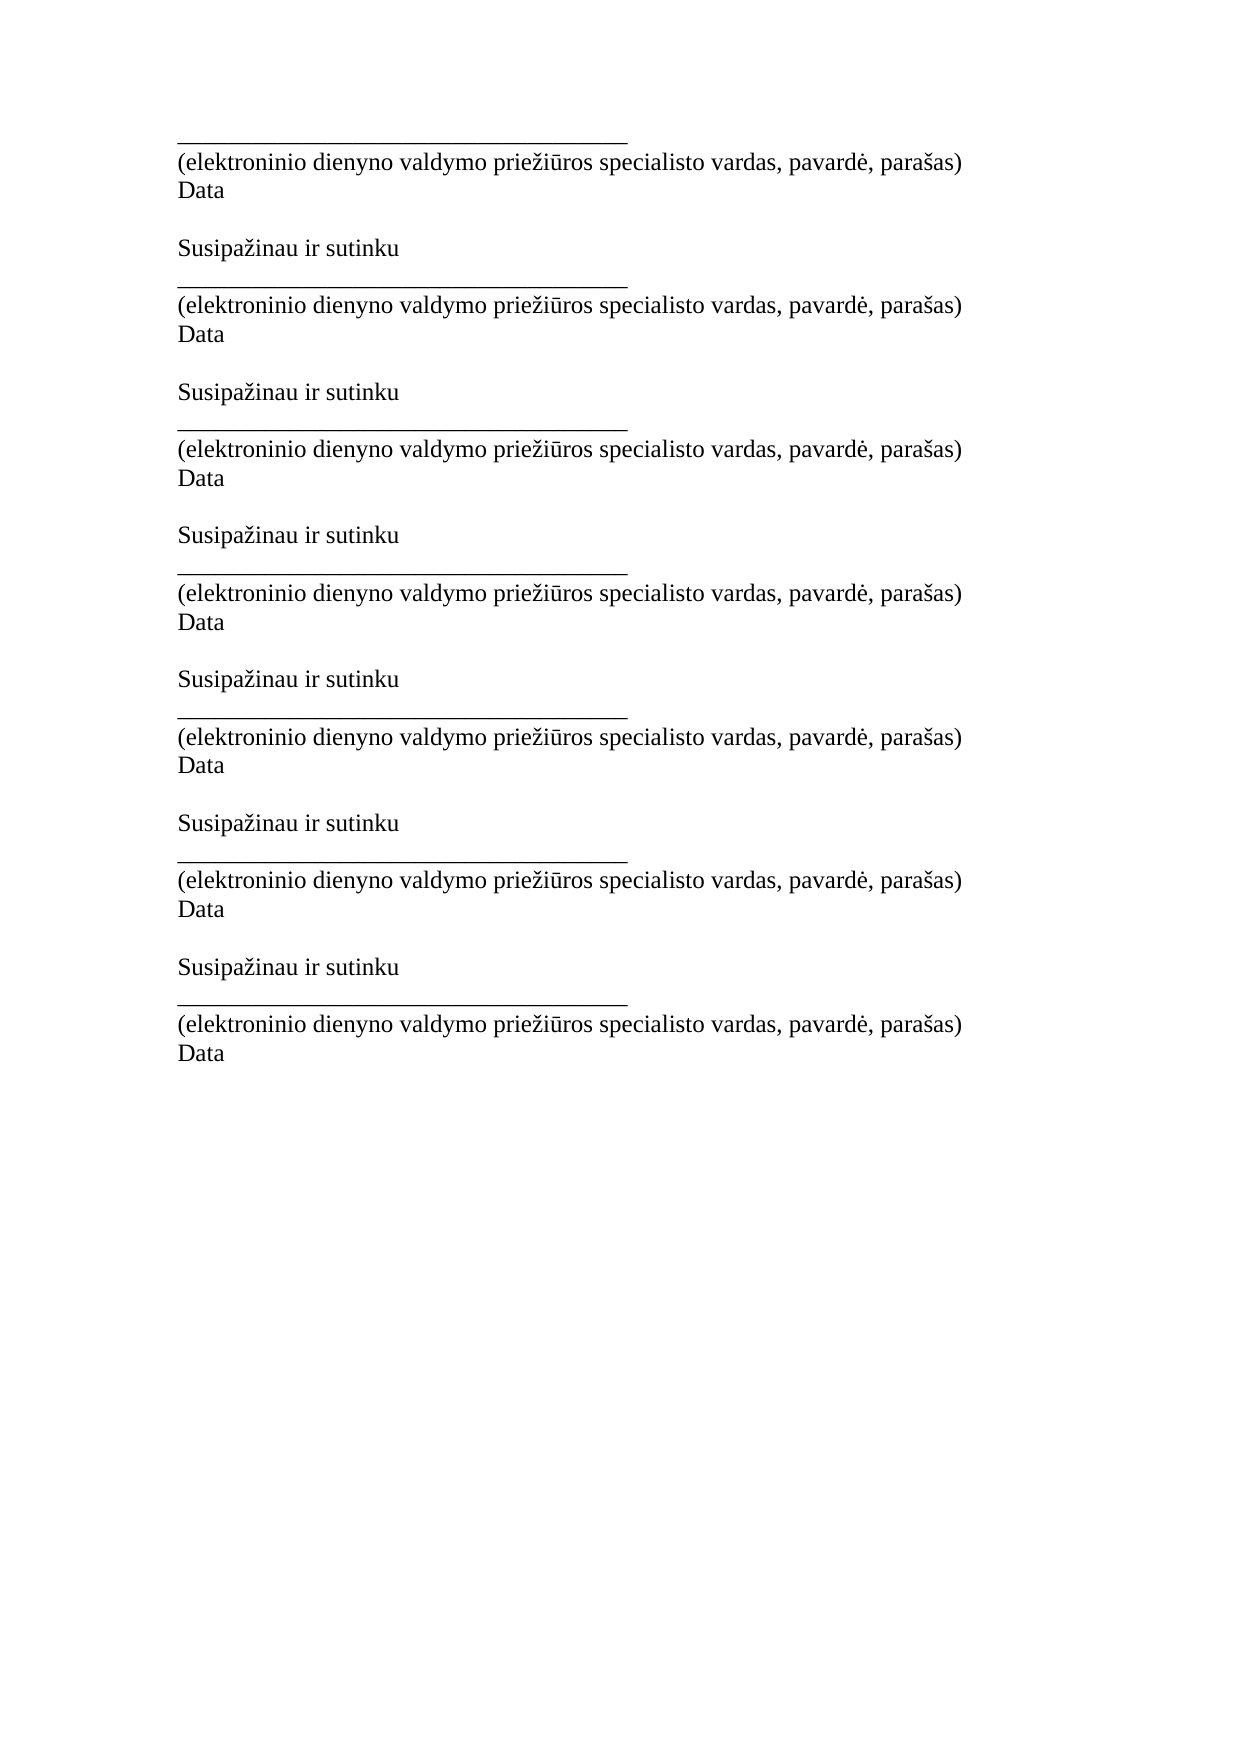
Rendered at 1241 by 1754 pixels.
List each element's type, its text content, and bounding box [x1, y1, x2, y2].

text (elektroninio dienyno valdymo priežiūros specialisto vardas, pavardė, parašas) [177, 147, 1181, 176]
text ____________________________________ [177, 118, 1181, 147]
text Data [177, 463, 1181, 492]
text ____________________________________ [177, 981, 1181, 1009]
text Susipažinau ir sutinku [177, 664, 1181, 693]
text Data [177, 319, 1181, 348]
text Susipažinau ir sutinku [177, 808, 1181, 837]
text (elektroninio dienyno valdymo priežiūros specialisto vardas, pavardė, parašas) [177, 434, 1181, 463]
text ____________________________________ [177, 693, 1181, 722]
text Data [177, 894, 1181, 923]
text Susipažinau ir sutinku [177, 377, 1181, 406]
text (elektroninio dienyno valdymo priežiūros specialisto vardas, pavardė, parašas) [177, 1009, 1181, 1038]
text (elektroninio dienyno valdymo priežiūros specialisto vardas, pavardė, parašas) [177, 722, 1181, 751]
text ____________________________________ [177, 262, 1181, 291]
text Data [177, 176, 1181, 204]
text Susipažinau ir sutinku [177, 233, 1181, 262]
text (elektroninio dienyno valdymo priežiūros specialisto vardas, pavardė, parašas) [177, 291, 1181, 319]
text ____________________________________ [177, 406, 1181, 434]
text ____________________________________ [177, 549, 1181, 578]
text Susipažinau ir sutinku [177, 521, 1181, 549]
text Susipažinau ir sutinku [177, 952, 1181, 981]
text Data [177, 1038, 1181, 1067]
text (elektroninio dienyno valdymo priežiūros specialisto vardas, pavardė, parašas) [177, 866, 1181, 894]
text Data [177, 751, 1181, 779]
text ____________________________________ [177, 837, 1181, 866]
text Data [177, 607, 1181, 636]
text (elektroninio dienyno valdymo priežiūros specialisto vardas, pavardė, parašas) [177, 578, 1181, 607]
